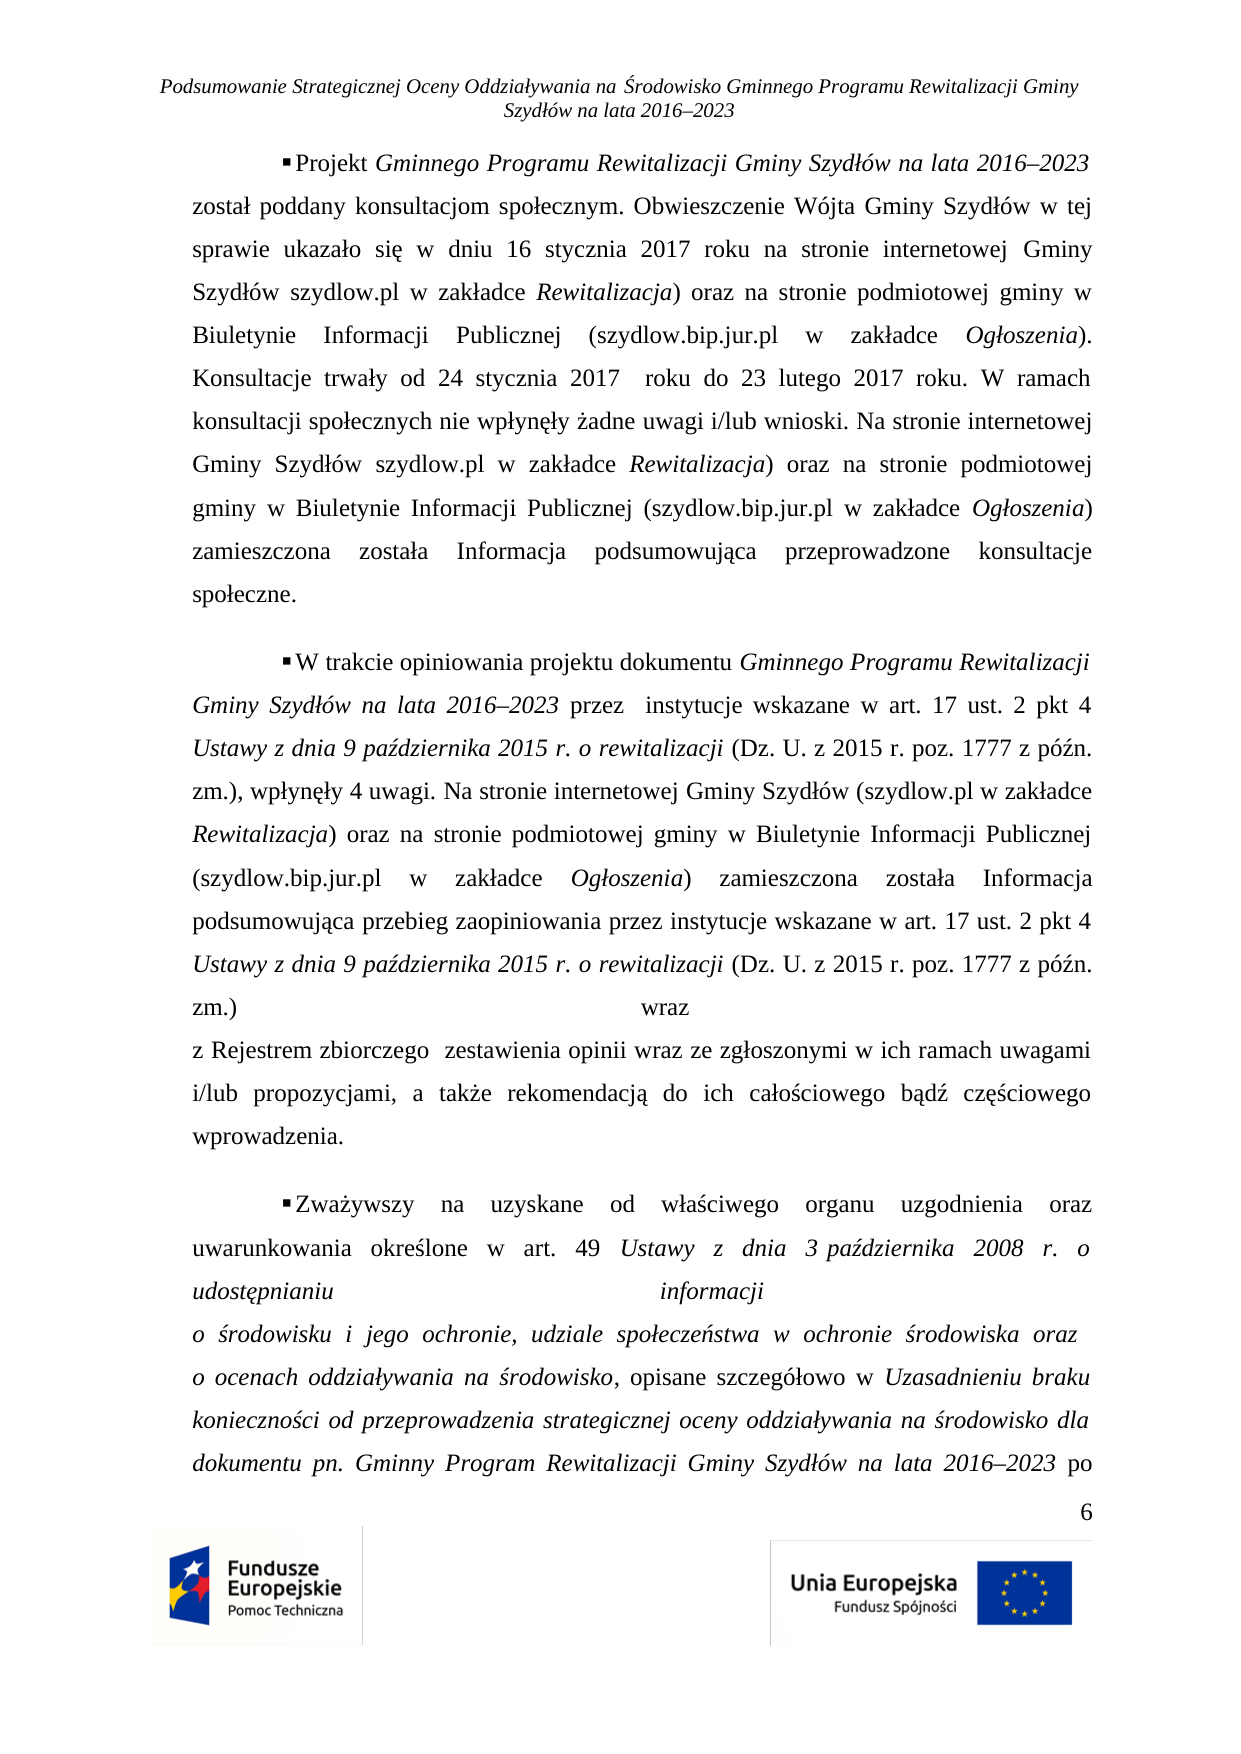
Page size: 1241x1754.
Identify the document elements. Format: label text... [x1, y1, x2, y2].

text Projekt Gminnego Programu Rewitalizacji Gminy Szydłów na lata 2016–2023 został poddany konsultacjom społecznym. Obwieszczenie Wójta Gminy Szydłów w tej sprawie ukazało się w dniu 16 stycznia 2017 roku na stronie internetowej Gminy Szydłów szydlow.pl w zakładce Rewitalizacja) oraz na stronie podmiotowej gminy w Biuletynie Informacji Publicznej (szydlow.bip.jur.pl w zakładce Ogłoszenia). Konsultacje trwały od 24 stycznia 2017 roku do 23 lutego 2017 roku. W ramach konsultacji społecznych nie wpłynęły żadne uwagi i/lub wnioski. Na stronie internetowej Gminy Szydłów szydlow.pl w zakładce Rewitalizacja) oraz na stronie podmiotowej gminy w Biuletynie Informacji Publicznej (szydlow.bip.jur.pl w zakładce Ogłoszenia) zamieszczona została Informacja podsumowująca przeprowadzone konsultacje społeczne. [192, 148, 1092, 608]
picture [150, 1526, 1093, 1646]
text W trakcie opiniowania projektu dokumentu Gminnego Programu Rewitalizacji Gminy Szydłów na lata 2016–2023 przez instytucje wskazane w art. 17 ust. 2 pkt 4 Ustawy z dnia 9 października 2015 r. o rewitalizacji (Dz. U. z 2015 r. poz. 1777 z późn. zm.), wpłynęły 4 uwagi. Na stronie internetowej Gminy Szydłów (szydlow.pl w zakładce Rewitalizacja) oraz na stronie podmiotowej gminy w Biuletynie Informacji Publicznej (szydlow.bip.jur.pl w zakładce Ogłoszenia) zamieszczona została Informacja podsumowująca przebieg zaopiniowania przez instytucje wskazane w art. 17 ust. 2 pkt 4 Ustawy z dnia 9 października 2015 r. o rewitalizacji (Dz. U. z 2015 r. poz. 1777 z późn. zm.) wraz z Rejestrem zbiorczego zestawienia opinii wraz ze zgłoszonymi w ich ramach uwagami i/lub propozycjami, a także rekomendacją do ich całościowego bądź częściowego wprowadzenia. [192, 647, 1092, 1150]
